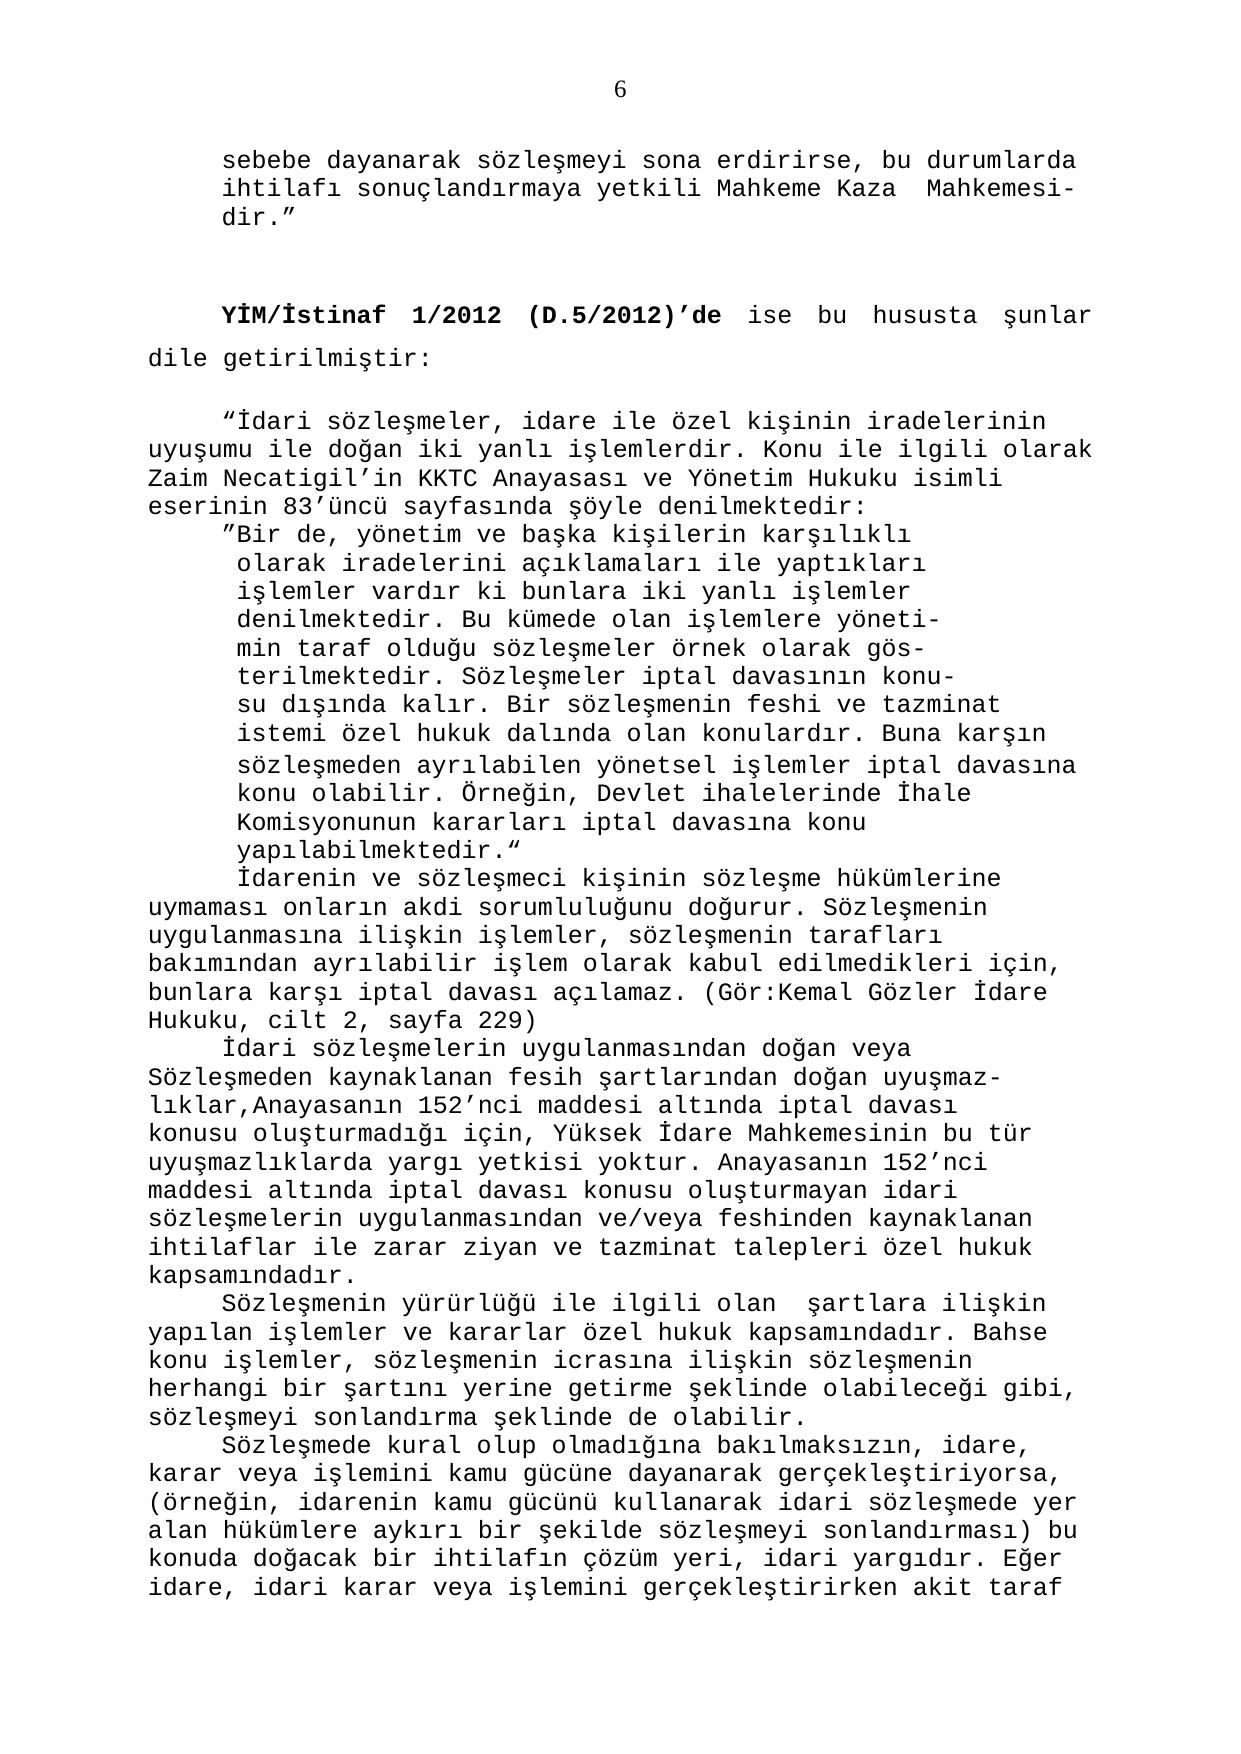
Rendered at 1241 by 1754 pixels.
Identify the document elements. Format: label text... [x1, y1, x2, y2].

text konu olabilir. Örneğin, Devlet ihalelerinde İhale [221, 781, 1093, 809]
text sözleşmeden ayrılabilen yönetsel işlemler iptal davasına [221, 753, 1093, 781]
text Komisyonunun kararları iptal davasına konu [221, 809, 1093, 838]
text istemi özel hukuk dalında olan konulardır. Buna karşın [221, 720, 1093, 748]
text Sözleşmenin yürürlüğü ile ilgili olan şartlara ilişkin yapılan işlemler ve kararlar özel hukuk kapsamındadır. Bahse konu işlemler, sözleşmenin icrasına ilişkin sözleşmenin herhangi bir şartını yerine getirme şeklinde olabileceği gibi, sözleşmeyi sonlandırma şeklinde de olabilir. [148, 1291, 1093, 1433]
text “İdari sözleşmeler, idare ile özel kişinin iradelerinin uyuşumu ile doğan iki yanlı işlemlerdir. Konu ile ilgili olarak Zaim Necatigil’in KKTC Anayasası ve Yönetim Hukuku isimli eserinin 83’üncü sayfasında şöyle denilmektedir: [148, 408, 1093, 522]
text olarak iradelerini açıklamaları ile yaptıkları [148, 550, 1093, 578]
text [148, 1433, 1093, 1603]
text sebebe dayanarak sözleşmeyi sona erdirirse, bu durumlarda ihtilafı sonuçlandırmaya yetkili Mahkeme Kaza Mahkemesi-dir.” [221, 148, 1093, 233]
text İdari sözleşmelerin uygulanmasından doğan veya [148, 1036, 1093, 1064]
text ”Bir de, yönetim ve başka kişilerin karşılıklı [148, 522, 1093, 550]
text denilmektedir. Bu kümede olan işlemlere yöneti- [221, 607, 1093, 635]
text Sözleşmeden kaynaklanan fesih şartlarından doğan uyuşmaz-lıklar,Anayasanın 152’nci maddesi altında iptal davası [148, 1064, 1093, 1121]
text su dışında kalır. Bir sözleşmenin feshi ve tazminat [221, 692, 1093, 720]
text yapılabilmektedir.“ [221, 838, 1093, 866]
text İdarenin ve sözleşmeci kişinin sözleşme hükümlerine [221, 866, 1093, 894]
text işlemler vardır ki bunlara iki yanlı işlemler [221, 578, 1093, 607]
text konusu oluşturmadığı için, Yüksek İdare Mahkemesinin bu tür uyuşmazlıklarda yargı yetkisi yoktur. Anayasanın 152’nci maddesi altında iptal davası konusu oluşturmayan idari sözleşmelerin uygulanmasından ve/veya feshinden kaynaklanan ihtilaflar ile zarar ziyan ve tazminat talepleri özel hukuk kapsamındadır. [148, 1121, 1093, 1291]
text YİM/İstinaf 1/2012 (D.5/2012)’de ise bu hususta şunlar dile getirilmiştir: [148, 303, 1093, 373]
text terilmektedir. Sözleşmeler iptal davasının konu- [221, 663, 1093, 692]
text min taraf olduğu sözleşmeler örnek olarak gös- [221, 635, 1093, 663]
text uymaması onların akdi sorumluluğunu doğurur. Sözleşmenin uygulanmasına ilişkin işlemler, sözleşmenin tarafları bakımından ayrılabilir işlem olarak kabul edilmedikleri için, bunlara karşı iptal davası açılamaz. (Gör:Kemal Gözler İdare Hukuku, cilt 2, sayfa 229) [148, 894, 1093, 1036]
